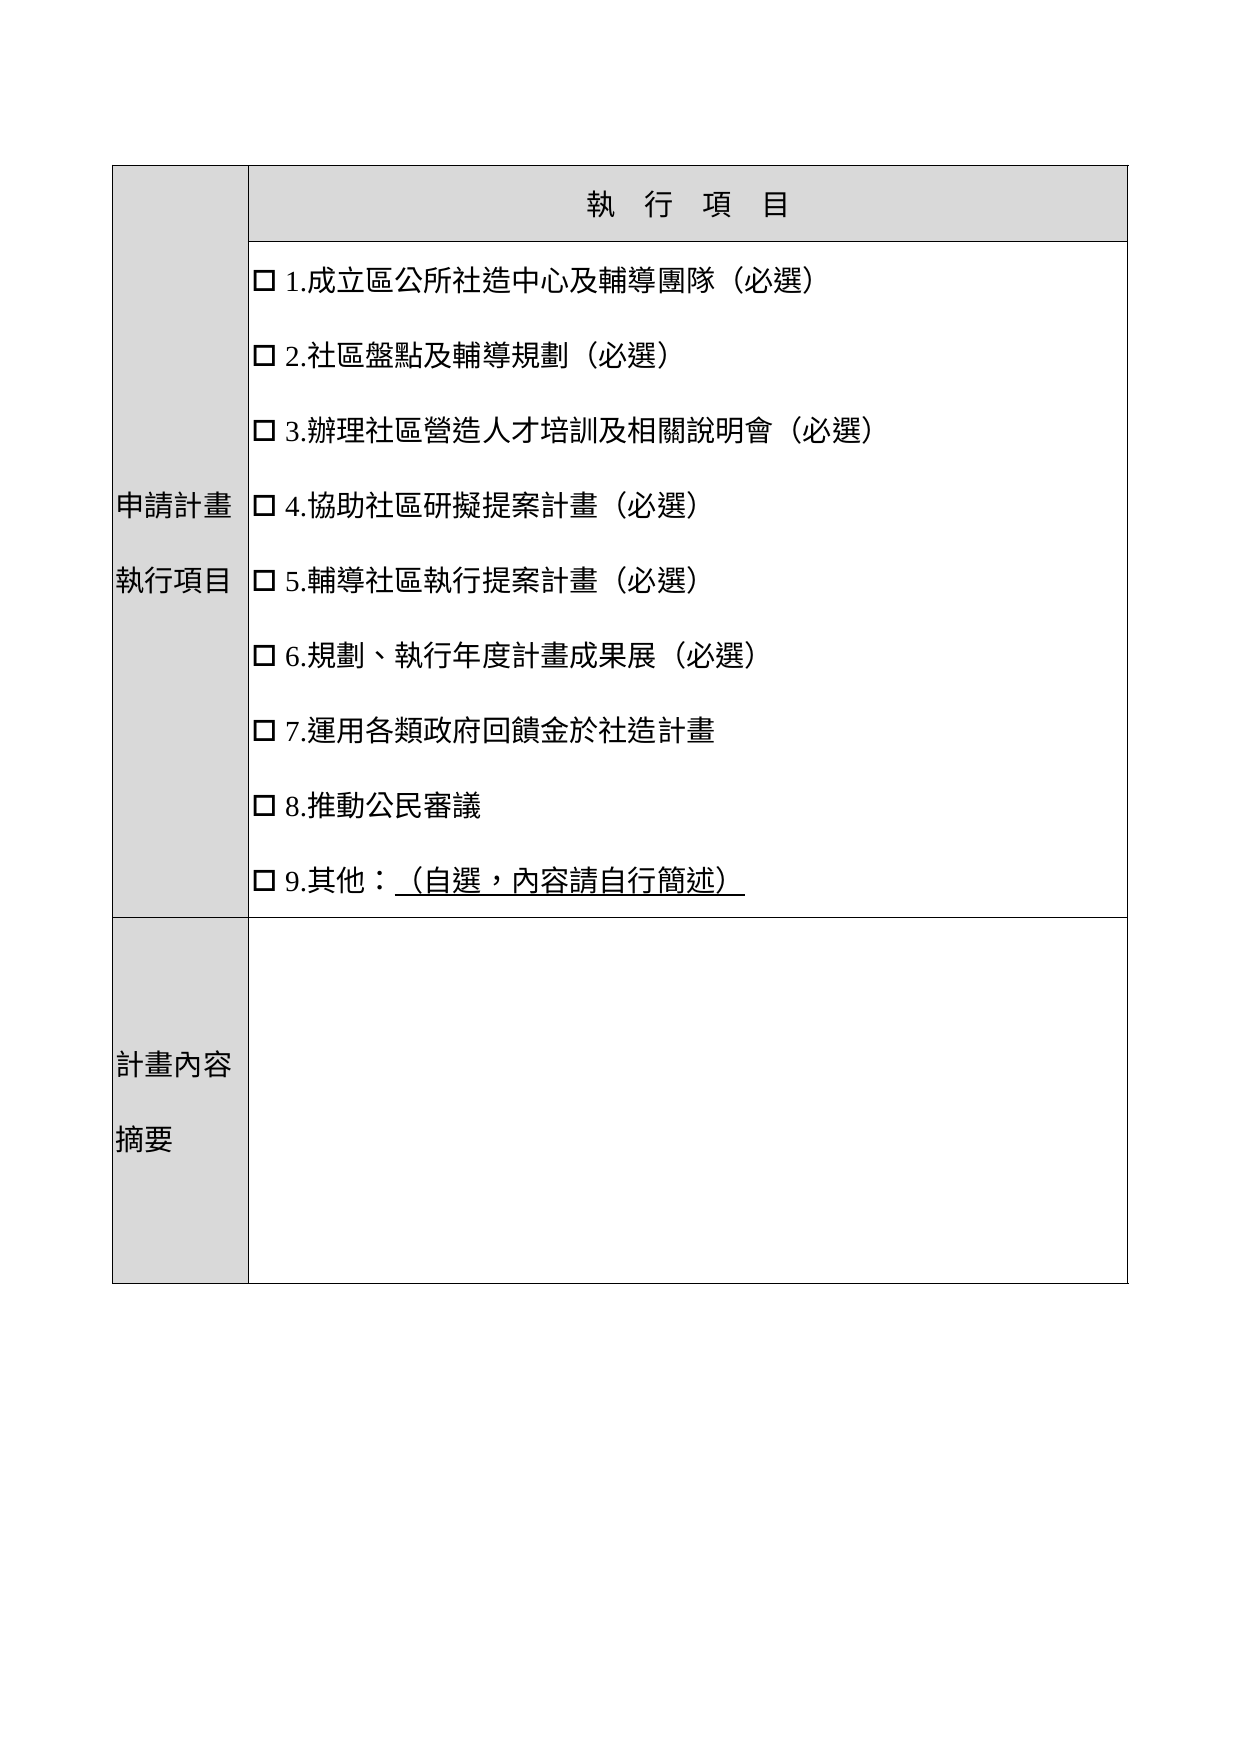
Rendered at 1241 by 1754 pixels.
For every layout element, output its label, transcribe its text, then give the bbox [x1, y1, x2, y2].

table_cell 1.成立區公所社造中心及輔導團隊（必選） 2.社區盤點及輔導規劃（必選） 3.辦理社區營造人才培訓及相關說明會（必選） 4.協助社區研擬提案計畫（必選） 5.輔導社區執行提案計畫（必選） 6.規劃、執行年度計畫成果展（必選） 7.運用各類政府回饋金於社造計畫 8.推動公民審議 9.其他：（自選，內容請自行簡述） [249, 242, 1127, 917]
table_cell [249, 918, 1127, 1283]
table_cell 申請計畫執行項目 [113, 166, 248, 917]
table_cell 執 行 項 目 [249, 166, 1127, 241]
table_cell 計畫內容摘要 [113, 918, 248, 1283]
